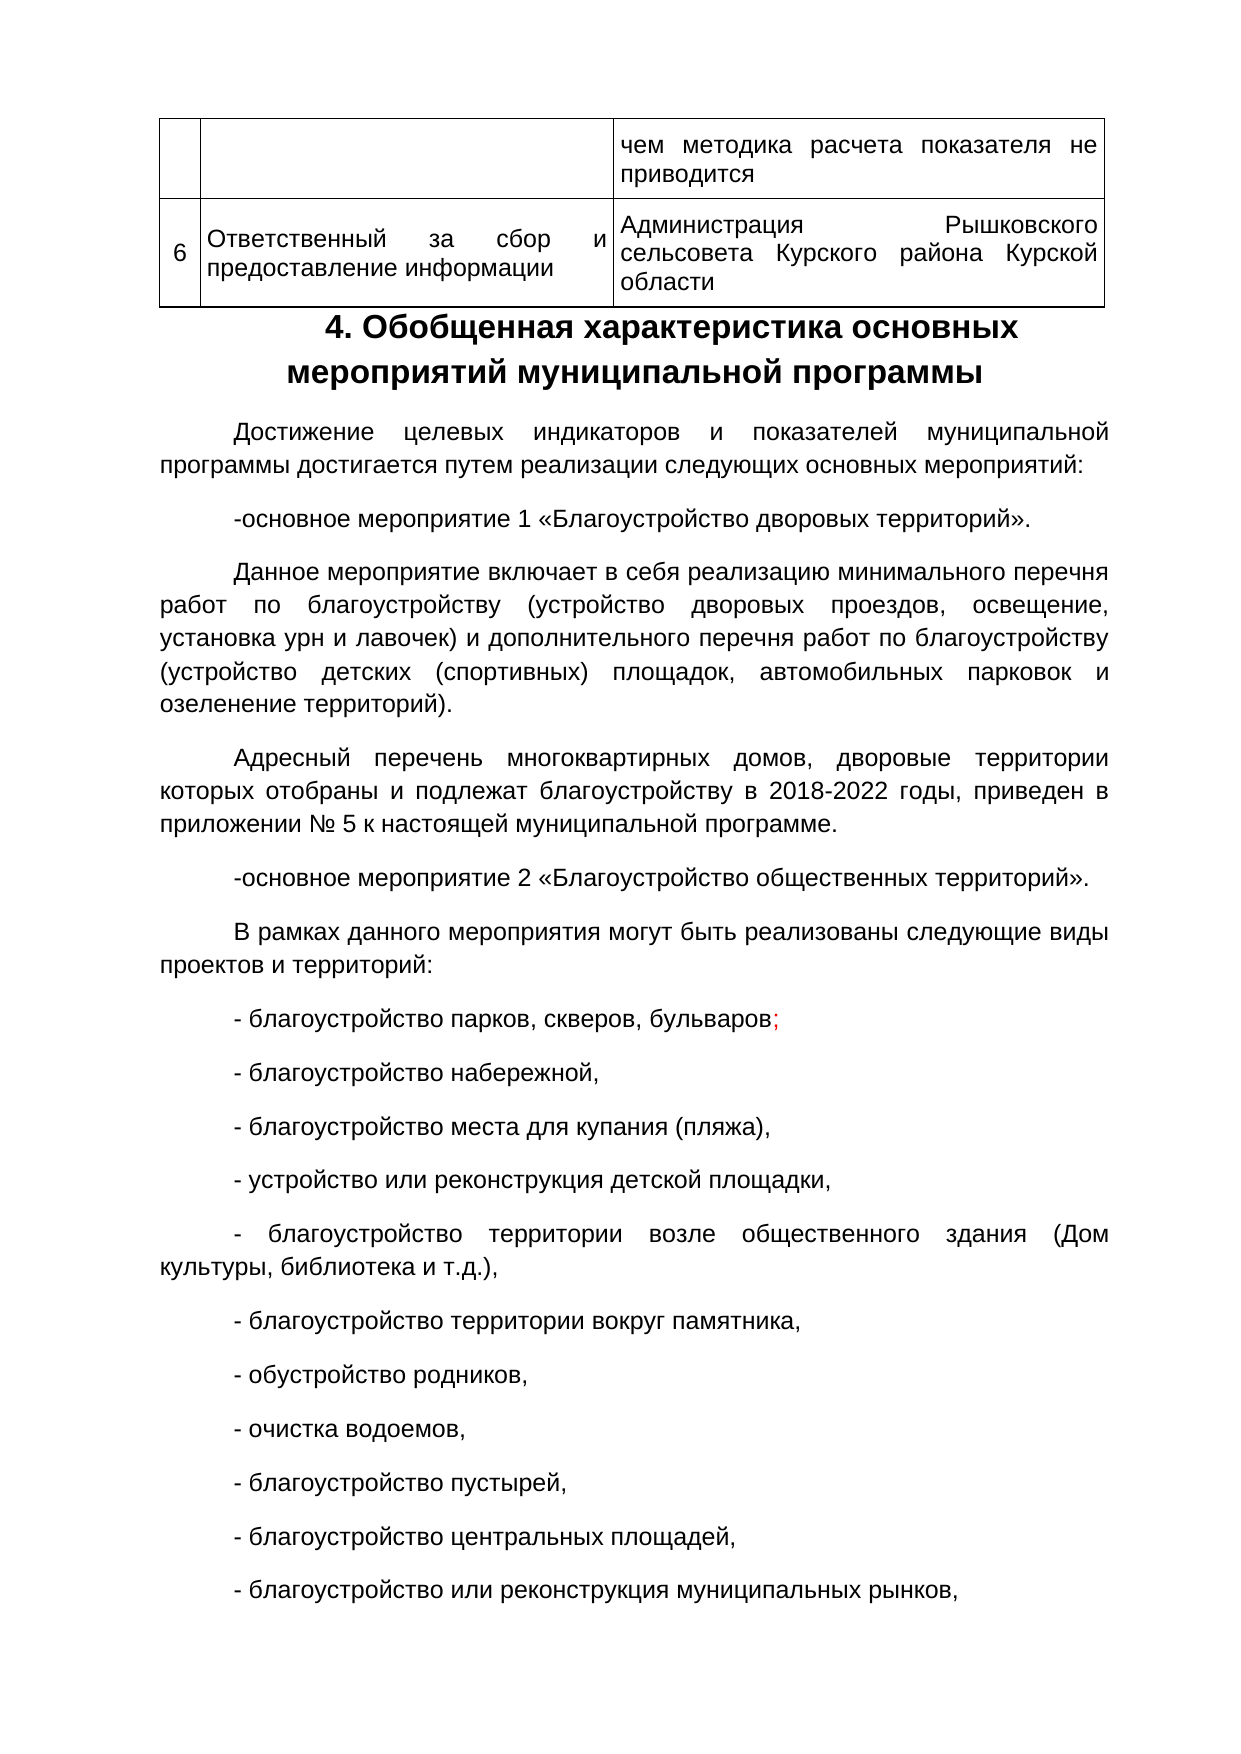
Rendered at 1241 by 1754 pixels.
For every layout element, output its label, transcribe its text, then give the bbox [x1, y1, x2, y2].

text - благоустройство территории вокруг памятника, [159, 1306, 1110, 1335]
text - благоустройство или реконструкция муниципальных рынков, [159, 1576, 1110, 1604]
text - очистка водоемов, [159, 1414, 1110, 1443]
text - обустройство родников, [159, 1360, 1110, 1389]
table_cell 5 [160, 119, 200, 198]
table_cell Администрация Рышковского сельсовета Курского района Курской области [614, 199, 1104, 306]
text - благоустройство места для купания (пляжа), [159, 1112, 1110, 1140]
text Адресный перечень многоквартирных домов, дворовые территории которых отобраны и подлежат благоустройству в 2018-2022 годы, приведен в приложении № 5 к настоящей муниципальной программе. [159, 743, 1110, 838]
text Данное мероприятие включает в себя реализацию минимального перечня работ по благоустройству (устройство дворовых проездов, освещение, установка урн и лавочек) и дополнительного перечня работ по благоустройству (устройство детских (спортивных) площадок, автомобильных парковок и озеленение территорий). [159, 557, 1110, 718]
table_cell 6 [160, 199, 200, 306]
text - устройство или реконструкция детской площадки, [159, 1166, 1110, 1194]
text Достижение целевых индикаторов и показателей муниципальной программы достигается путем реализации следующих основных мероприятий: [159, 417, 1110, 478]
text - благоустройство набережной, [159, 1058, 1110, 1087]
text - благоустройство центральных площадей, [159, 1522, 1110, 1550]
text В рамках данного мероприятия могут быть реализованы следующие виды проектов и территорий: [159, 917, 1110, 979]
table_cell Ответственный за сбор и предоставление информации [201, 199, 613, 306]
text - благоустройство парков, скверов, бульваров; [159, 1004, 1110, 1033]
text 4. Обобщенная характеристика основных мероприятий муниципальной программы [159, 307, 1110, 390]
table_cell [614, 119, 1104, 198]
text -основное мероприятие 1 «Благоустройство дворовых территорий». [159, 503, 1110, 532]
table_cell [201, 119, 613, 198]
text - благоустройство пустырей, [159, 1468, 1110, 1497]
text -основное мероприятие 2 «Благоустройство общественных территорий». [159, 863, 1110, 892]
text - благоустройство территории возле общественного здания (Дом культуры, библиотека и т.д.), [159, 1219, 1110, 1281]
